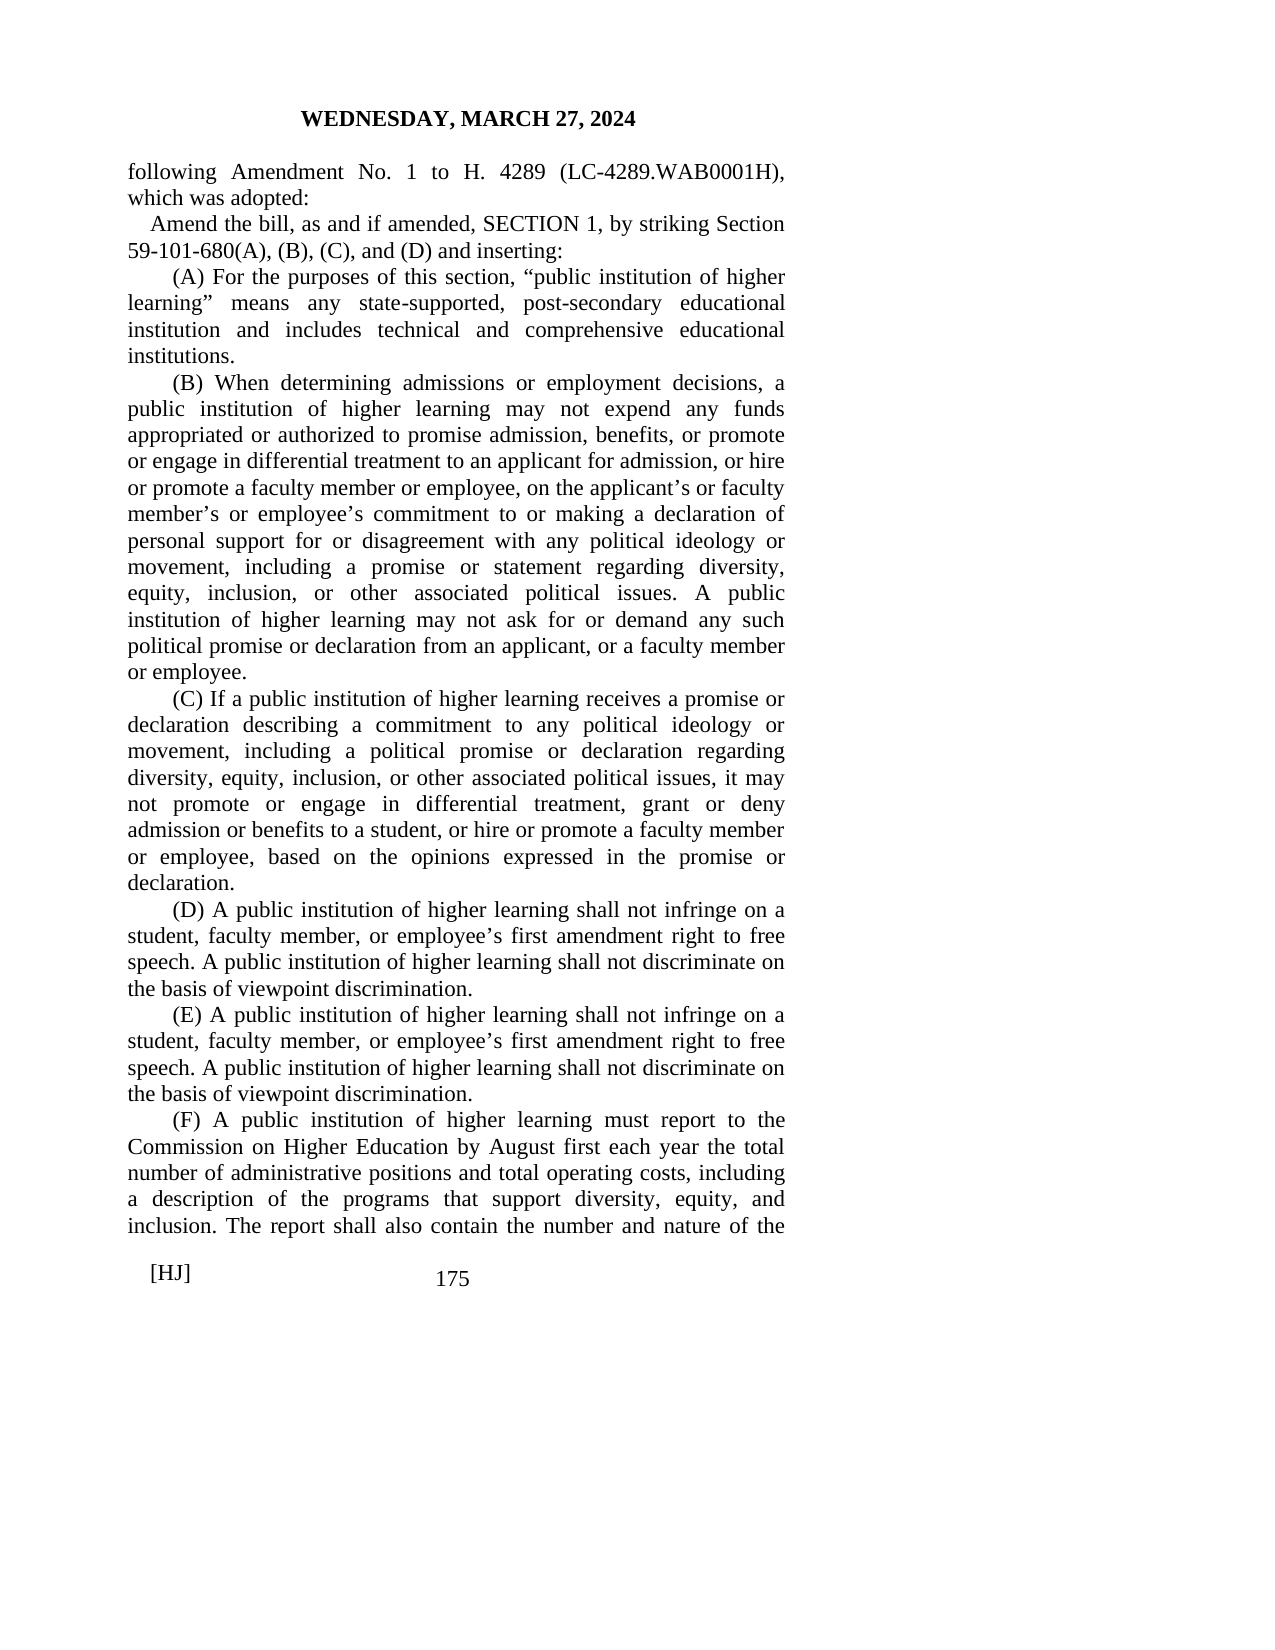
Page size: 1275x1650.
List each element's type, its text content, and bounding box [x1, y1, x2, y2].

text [127, 158, 786, 210]
text (A) For the purposes of this section, “public institution of higher learning” means any state‑supported, post‑secondary educational institution and includes technical and comprehensive educational institutions. [127, 263, 786, 368]
text Amend the bill, as and if amended, SECTION 1, by striking Section 59-101-680(A), (B), (C), and (D) and inserting: [127, 210, 786, 263]
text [127, 1106, 786, 1238]
text (D) A public institution of higher learning shall not infringe on a student, faculty member, or employee’s first amendment right to free speech. A public institution of higher learning shall not discriminate on the basis of viewpoint discrimination. [127, 896, 786, 1001]
text (B) When determining admissions or employment decisions, a public institution of higher learning may not expend any funds appropriated or authorized to promise admission, benefits, or promote or engage in differential treatment to an applicant for admission, or hire or promote a faculty member or employee, on the applicant’s or faculty member’s or employee’s commitment to or making a declaration of personal support for or disagreement with any political ideology or movement, including a promise or statement regarding diversity, equity, inclusion, or other associated political issues. A public institution of higher learning may not ask for or demand any such political promise or declaration from an applicant, or a faculty member or employee. [127, 368, 786, 685]
text (C) If a public institution of higher learning receives a promise or declaration describing a commitment to any political ideology or movement, including a political promise or declaration regarding diversity, equity, inclusion, or other associated political issues, it may not promote or engage in differential treatment, grant or deny admission or benefits to a student, or hire or promote a faculty member or employee, based on the opinions expressed in the promise or declaration. [127, 685, 786, 896]
text (E) A public institution of higher learning shall not infringe on a student, faculty member, or employee’s first amendment right to free speech. A public institution of higher learning shall not discriminate on the basis of viewpoint discrimination. [127, 1001, 786, 1106]
